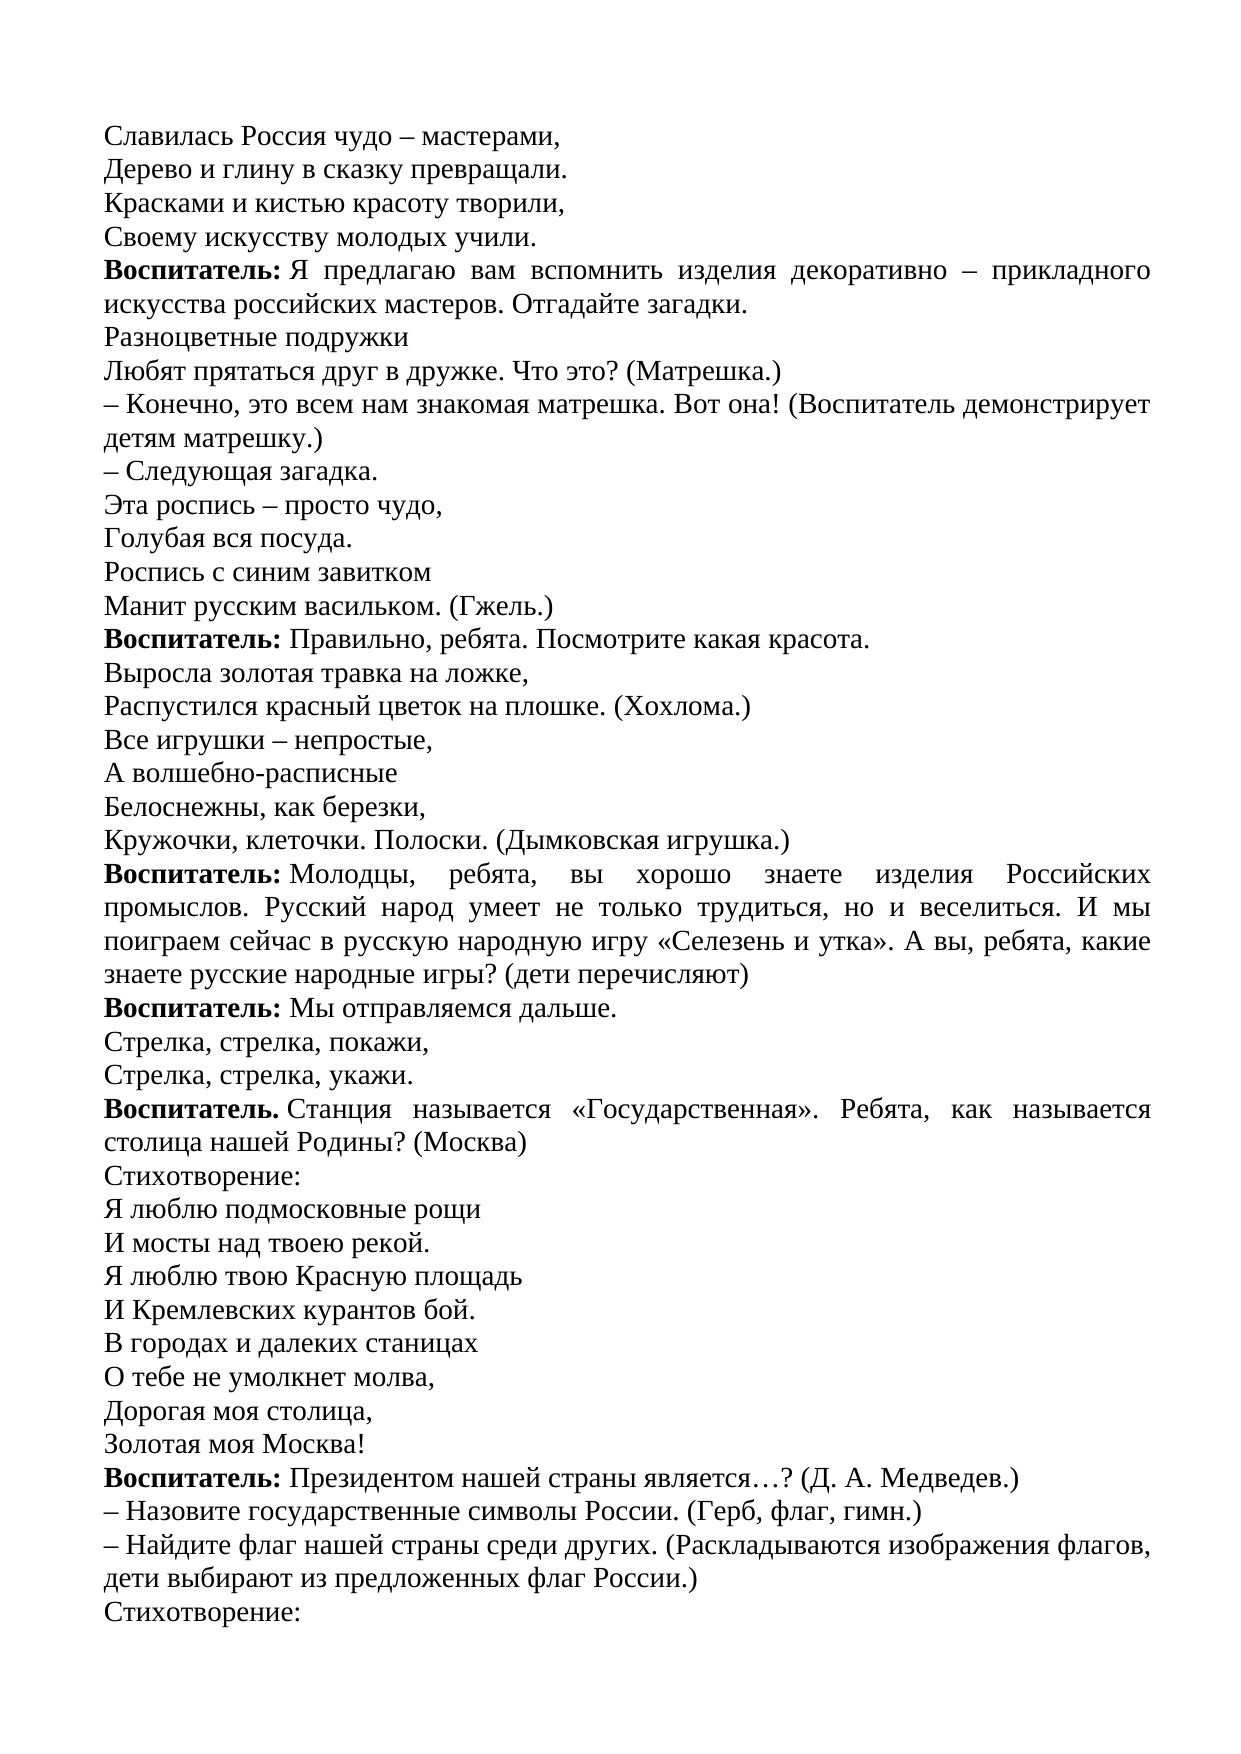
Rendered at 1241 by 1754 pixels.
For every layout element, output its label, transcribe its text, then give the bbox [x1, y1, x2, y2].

text Распустился красный цветок на плошке. (Хохлома.) [103, 688, 1152, 722]
text Голубая вся посуда. [103, 521, 1152, 554]
text Манит русским васильком. (Гжель.) [103, 588, 1152, 621]
text Роспись с синим завитком [103, 554, 1152, 588]
text Я люблю подмосковные рощи [103, 1191, 1152, 1225]
text Воспитатель. Станция называется «Государственная». Ребята, как называется столица нашей Родины? (Москва) [103, 1091, 1152, 1158]
text Эта роспись – просто чудо, [103, 487, 1152, 521]
text Я люблю твою Красную площадь [103, 1258, 1152, 1292]
text О тебе не умолкнет молва, [103, 1359, 1152, 1393]
text И Кремлевских курантов бой. [103, 1292, 1152, 1326]
text А волшебно-расписные [103, 755, 1152, 789]
text Стрелка, стрелка, укажи. [103, 1057, 1152, 1091]
text – Следующая загадка. [103, 453, 1152, 487]
text Воспитатель: Молодцы, ребята, вы хорошо знаете изделия Российских промыслов. Русский народ умеет не только трудиться, но и веселиться. И мы поиграем сейчас в русскую народную игру «Селезень и утка». А вы, ребята, какие знаете русские народные игры? (дети перечисляют) [103, 856, 1152, 990]
text Белоснежны, как березки, [103, 789, 1152, 822]
text Золотая моя Москва! [103, 1426, 1152, 1460]
text Воспитатель: Мы отправляемся дальше. [103, 990, 1152, 1024]
text Дерево и глину в сказку превращали. [103, 152, 1152, 185]
text – Назовите государственные символы России. (Герб, флаг, гимн.) [103, 1493, 1152, 1527]
text Воспитатель: Правильно, ребята. Посмотрите какая красота. [103, 621, 1152, 655]
text Красками и кистью красоту творили, [103, 185, 1152, 219]
text Стихотворение: [103, 1594, 1152, 1627]
text Все игрушки – непростые, [103, 722, 1152, 755]
text Кружочки, клеточки. Полоски. (Дымковская игрушка.) [103, 822, 1152, 856]
text – Конечно, это всем нам знакомая матрешка. Вот она! (Воспитатель демонстрирует детям матрешку.) [103, 386, 1152, 453]
text Выросла золотая травка на ложке, [103, 655, 1152, 688]
text В городах и далеких станицах [103, 1326, 1152, 1359]
text И мосты над твоею рекой. [103, 1225, 1152, 1258]
text Воспитатель: Я предлагаю вам вспомнить изделия декоративно – прикладного искусства российских мастеров. Отгадайте загадки. [103, 252, 1152, 319]
text Воспитатель: Президентом нашей страны является…? (Д. А. Медведев.) [103, 1460, 1152, 1493]
text Своему искусству молодых учили. [103, 219, 1152, 252]
text Любят прятаться друг в дружке. Что это? (Матрешка.) [103, 353, 1152, 386]
text – Найдите флаг нашей страны среди других. (Раскладываются изображения флагов, дети выбирают из предложенных флаг России.) [103, 1527, 1152, 1594]
text Дорогая моя столица, [103, 1393, 1152, 1426]
text Разноцветные подружки [103, 319, 1152, 353]
text Стрелка, стрелка, покажи, [103, 1024, 1152, 1057]
text Славилась Россия чудо – мастерами, [103, 118, 1152, 152]
text Стихотворение: [103, 1158, 1152, 1191]
